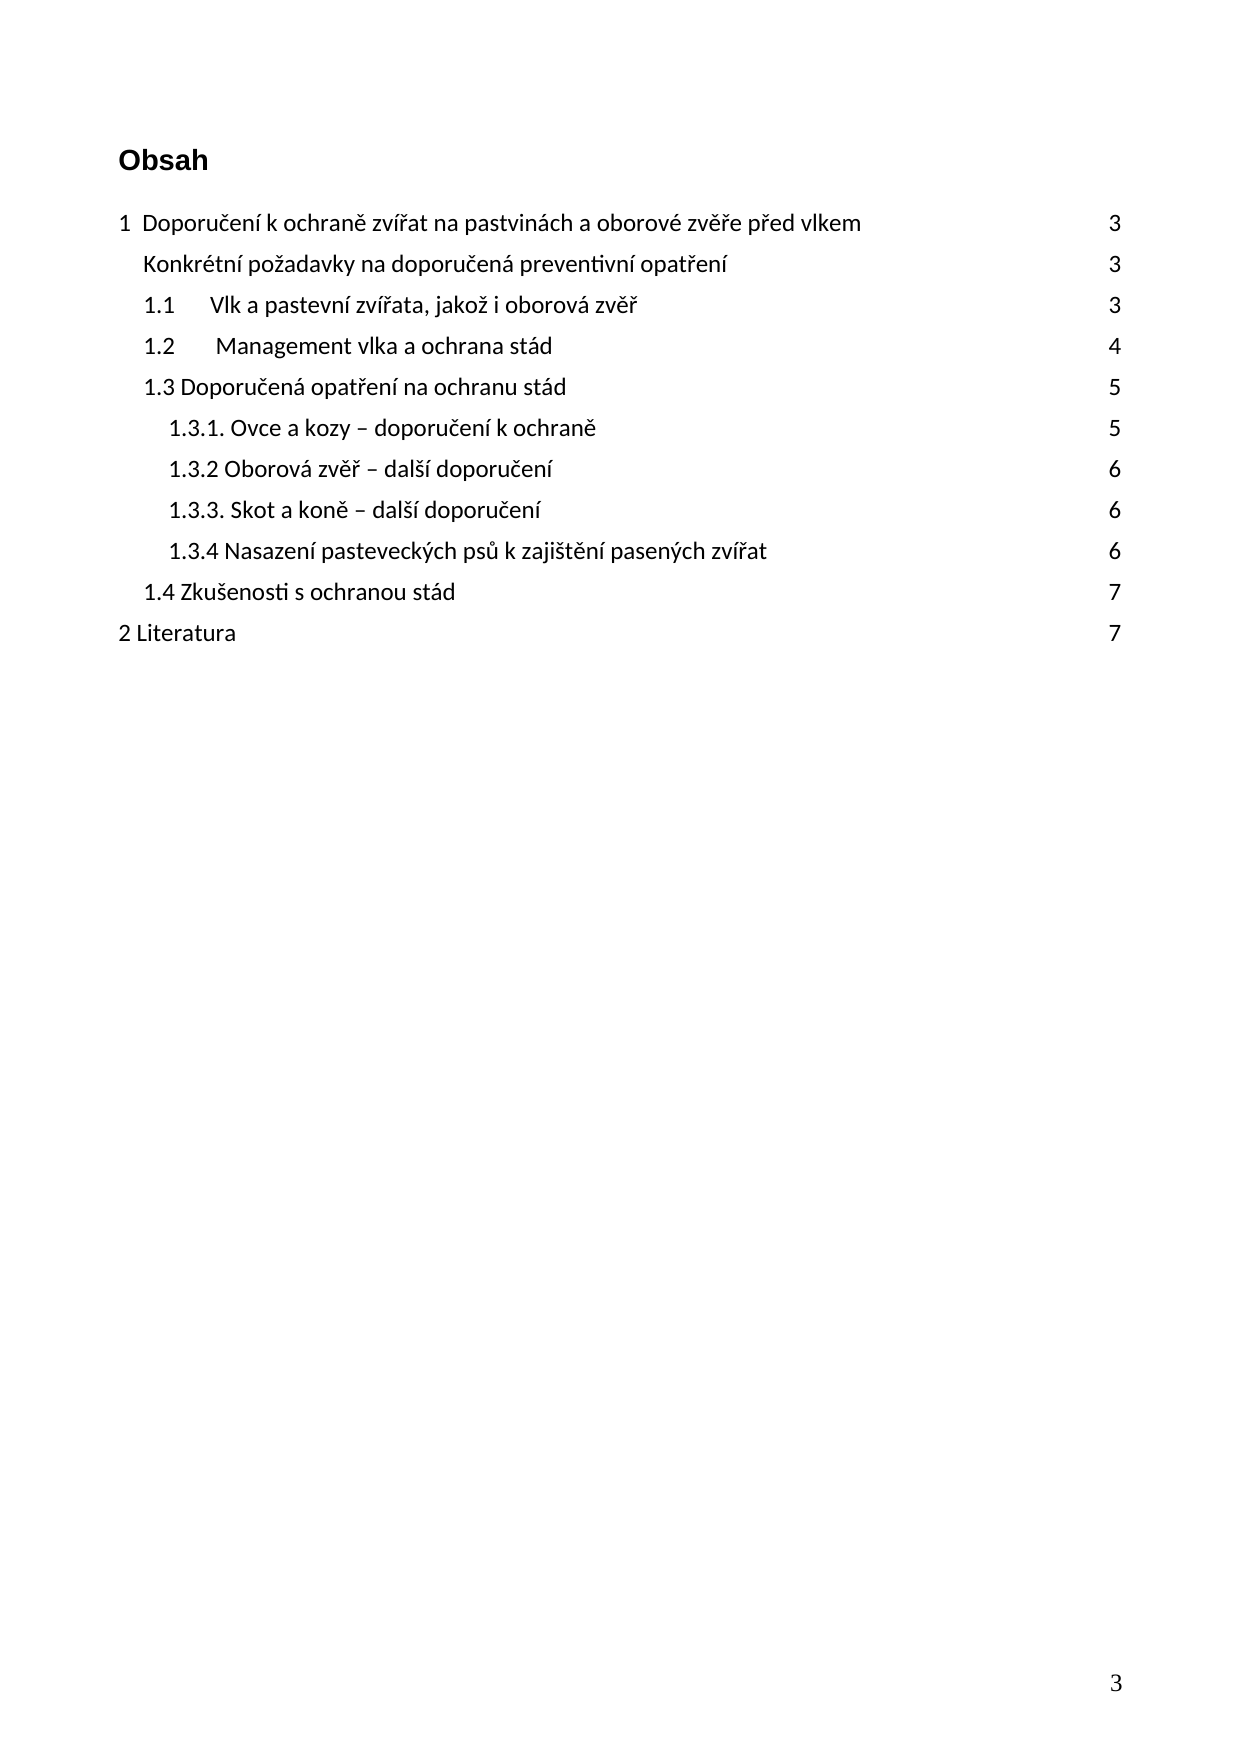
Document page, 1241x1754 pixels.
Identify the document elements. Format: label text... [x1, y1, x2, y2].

text Obsah [118, 143, 1122, 177]
